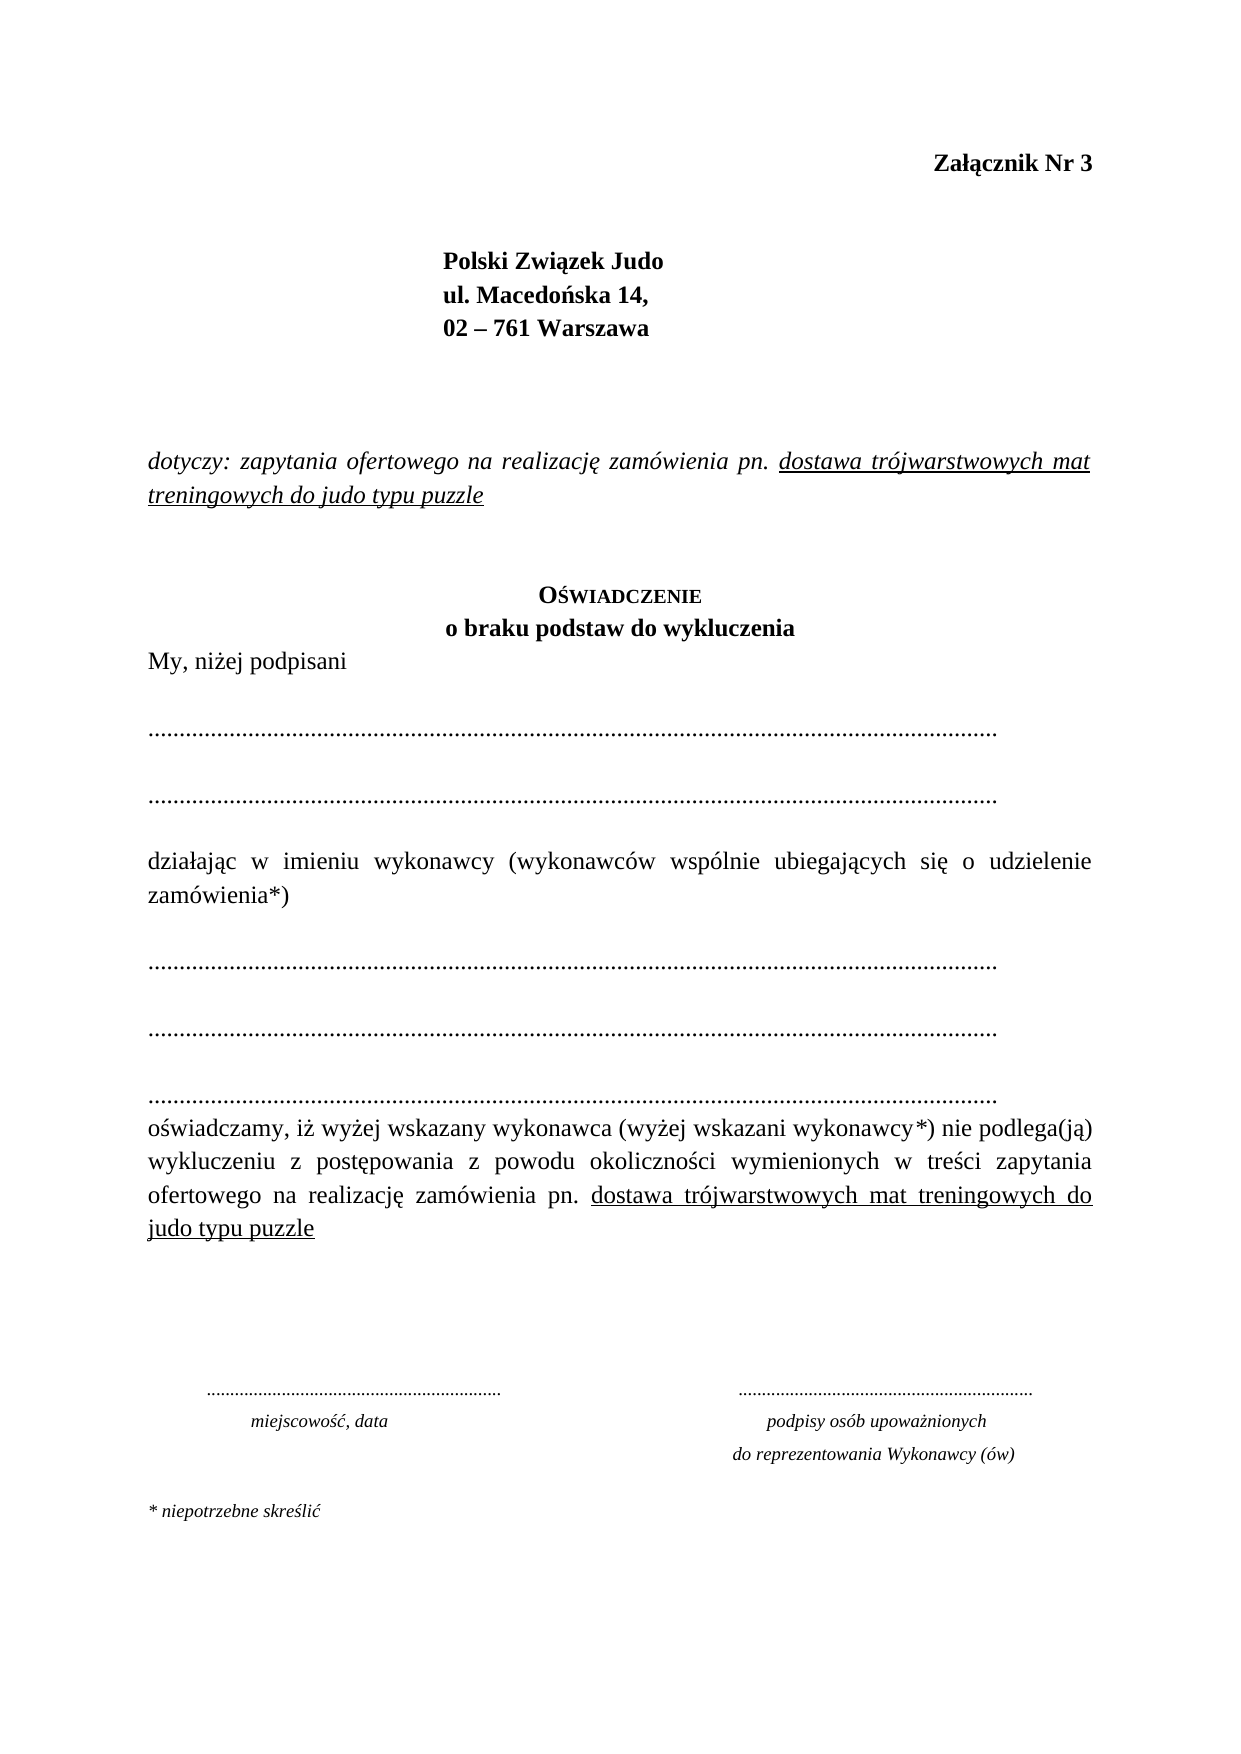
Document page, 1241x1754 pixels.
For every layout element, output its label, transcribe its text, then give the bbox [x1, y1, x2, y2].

subtitle Oświadczenie [148, 576, 1093, 610]
text ........................................................................................................................................ [148, 1076, 1093, 1110]
text ........................................................................................................................................ [148, 1010, 1093, 1043]
text ........................................................................................................................................ [148, 943, 1093, 976]
text ........................................................................................................................................ [148, 710, 1093, 743]
text Polski Związek Judo [443, 243, 1093, 276]
text ul. Macedońska 14, [443, 276, 1093, 310]
text My, niżej podpisani [148, 643, 1093, 676]
text do reprezentowania Wykonawcy (ów) [148, 1434, 1093, 1467]
text działając w imieniu wykonawcy (wykonawców wspólnie ubiegających się o udzielenie zamówienia*) [148, 843, 1093, 910]
text dotyczy: zapytania ofertowego na realizację zamówienia pn. dostawa trójwarstwowych mat treningowych do judo typu puzzle [148, 443, 1093, 510]
text * niepotrzebne skreślić [148, 1500, 1093, 1522]
text miejscowość, data podpisy osób upoważnionych [148, 1400, 1093, 1434]
text oświadczamy, iż wyżej wskazany wykonawca (wyżej wskazani wykonawcy*) nie podlega(ją) wykluczeniu z postępowania z powodu okoliczności wymienionych w treści zapytania ofertowego na realizację zamówienia pn. dostawa trójwarstwowych mat treningowych do judo typu puzzle [148, 1110, 1093, 1243]
text o braku podstaw do wykluczenia [148, 610, 1093, 643]
text Załącznik Nr 3 [148, 148, 1093, 176]
text 02 – 761 Warszawa [443, 310, 1093, 343]
text ........................................................................................................................................ [148, 776, 1093, 810]
